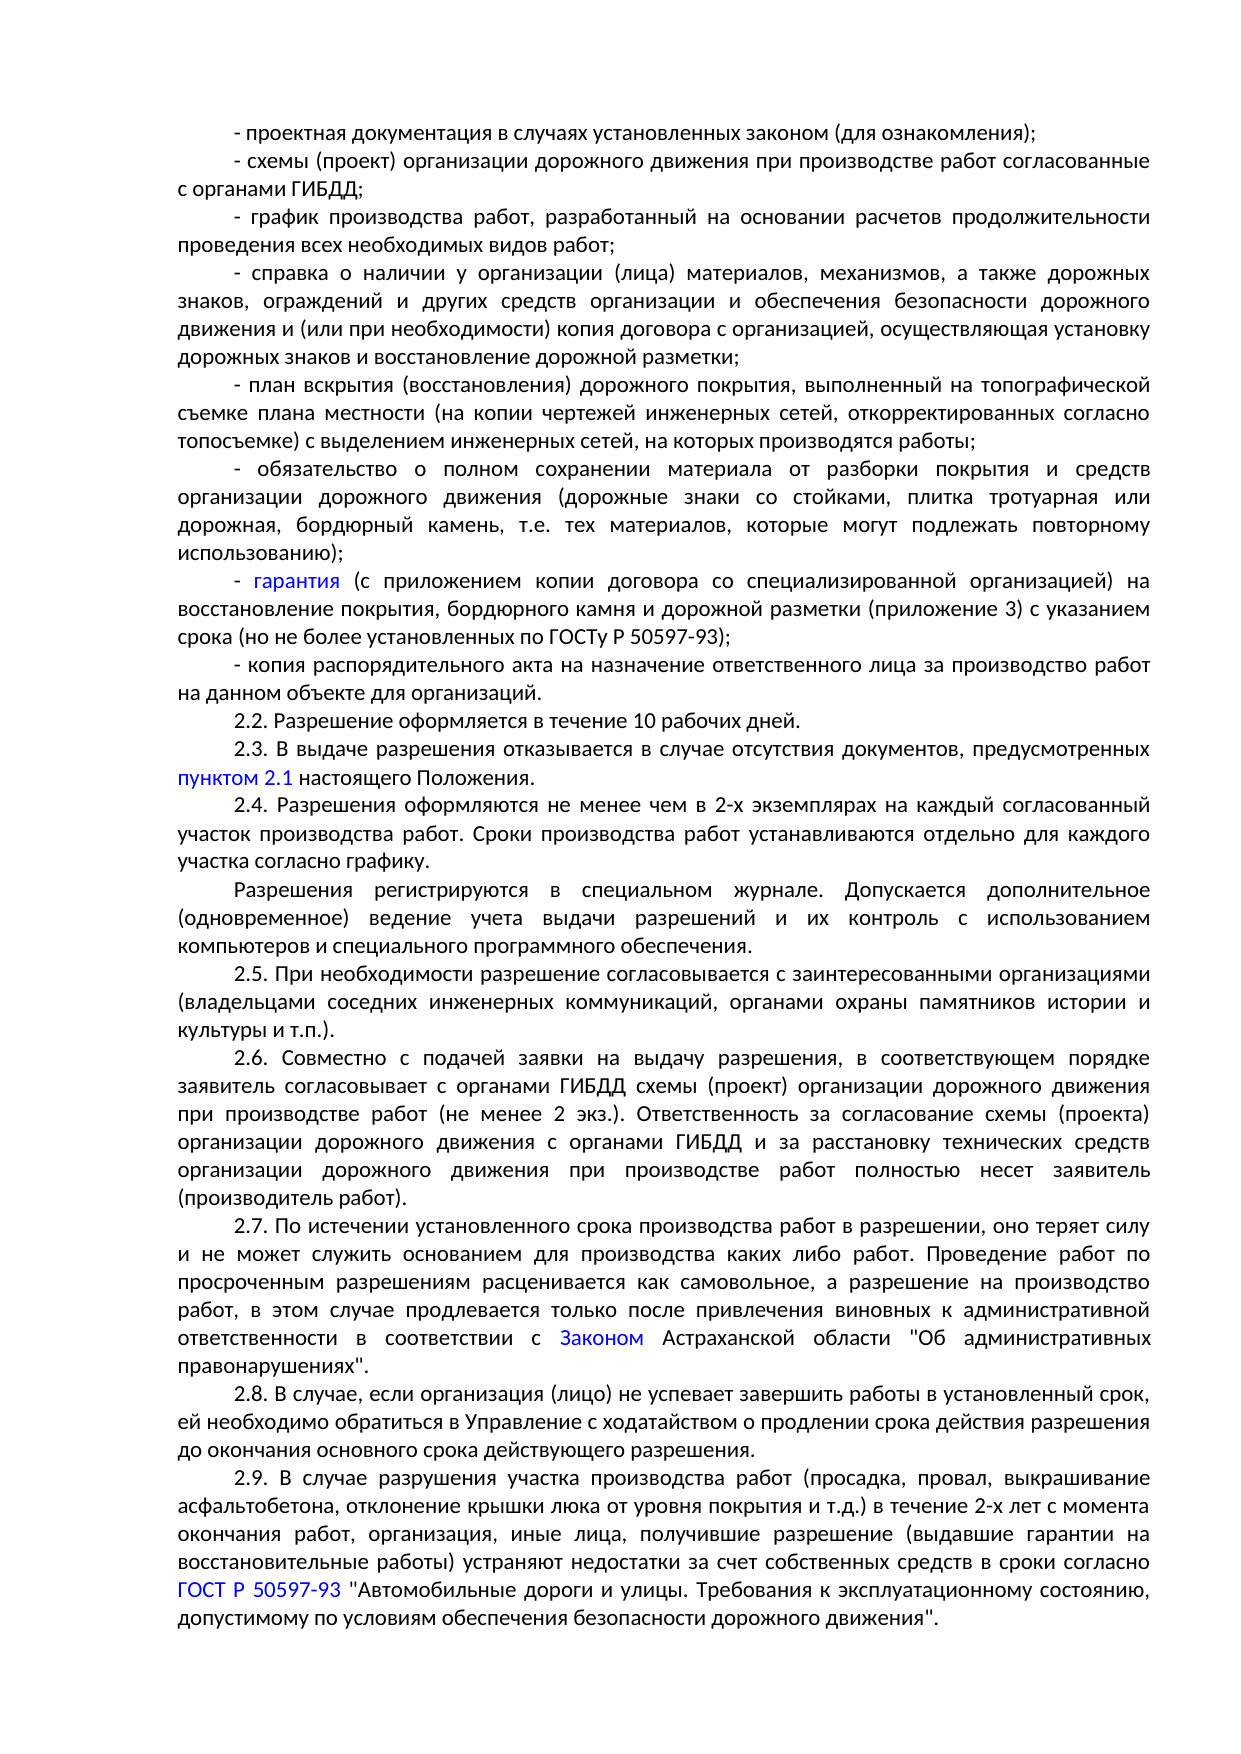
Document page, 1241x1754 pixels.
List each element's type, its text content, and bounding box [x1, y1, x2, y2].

text Разрешения регистрируются в специальном журнале. Допускается дополнительное (одновременное) ведение учета выдачи разрешений и их контроль с использованием компьютеров и специального программного обеспечения. [177, 875, 1152, 959]
text 2.3. В выдаче разрешения отказывается в случае отсутствия документов, предусмотренных пунктом 2.1 настоящего Положения. [177, 734, 1152, 791]
text - проектная документация в случаях установленных законом (для ознакомления); [177, 118, 1152, 146]
text - график производства работ, разработанный на основании расчетов продолжительности проведения всех необходимых видов работ; [177, 202, 1152, 258]
text 2.9. В случае разрушения участка производства работ (просадка, провал, выкрашивание асфальтобетона, отклонение крышки люка от уровня покрытия и т.д.) в течение 2-х лет с момента окончания работ, организация, иные лица, получившие разрешение (выдавшие гарантии на восстановительные работы) устраняют недостатки за счет собственных средств в сроки согласно ГОСТ Р 50597-93 "Автомобильные дороги и улицы. Требования к эксплуатационному состоянию, допустимому по условиям обеспечения безопасности дорожного движения". [177, 1463, 1152, 1631]
text - справка о наличии у организации (лица) материалов, механизмов, а также дорожных знаков, ограждений и других средств организации и обеспечения безопасности дорожного движения и (или при необходимости) копия договора с организацией, осуществляющая установку дорожных знаков и восстановление дорожной разметки; [177, 258, 1152, 370]
text - план вскрытия (восстановления) дорожного покрытия, выполненный на топографической съемке плана местности (на копии чертежей инженерных сетей, откорректированных согласно топосъемке) с выделением инженерных сетей, на которых производятся работы; [177, 370, 1152, 454]
text - обязательство о полном сохранении материала от разборки покрытия и средств организации дорожного движения (дорожные знаки со стойками, плитка тротуарная или дорожная, бордюрный камень, т.е. тех материалов, которые могут подлежать повторному использованию); [177, 454, 1152, 566]
text 2.6. Совместно с подачей заявки на выдачу разрешения, в соответствующем порядке заявитель согласовывает с органами ГИБДД схемы (проект) организации дорожного движения при производстве работ (не менее 2 экз.). Ответственность за согласование схемы (проекта) организации дорожного движения с органами ГИБДД и за расстановку технических средств организации дорожного движения при производстве работ полностью несет заявитель (производитель работ). [177, 1043, 1152, 1211]
text 2.8. В случае, если организация (лицо) не успевает завершить работы в установленный срок, ей необходимо обратиться в Управление с ходатайством о продлении срока действия разрешения до окончания основного срока действующего разрешения. [177, 1379, 1152, 1463]
text 2.4. Разрешения оформляются не менее чем в 2-х экземплярах на каждый согласованный участок производства работ. Сроки производства работ устанавливаются отдельно для каждого участка согласно графику. [177, 791, 1152, 875]
text 2.5. При необходимости разрешение согласовывается с заинтересованными организациями (владельцами соседних инженерных коммуникаций, органами охраны памятников истории и культуры и т.п.). [177, 959, 1152, 1043]
text - гарантия (с приложением копии договора со специализированной организацией) на восстановление покрытия, бордюрного камня и дорожной разметки (приложение 3) с указанием срока (но не более установленных по ГОСТу Р 50597-93); [177, 566, 1152, 651]
text 2.2. Разрешение оформляется в течение 10 рабочих дней. [177, 707, 1152, 734]
text 2.7. По истечении установленного срока производства работ в разрешении, оно теряет силу и не может служить основанием для производства каких либо работ. Проведение работ по просроченным разрешениям расценивается как самовольное, а разрешение на производство работ, в этом случае продлевается только после привлечения виновных к административной ответственности в соответствии с Законом Астраханской области "Об административных правонарушениях". [177, 1211, 1152, 1379]
text - копия распорядительного акта на назначение ответственного лица за производство работ на данном объекте для организаций. [177, 651, 1152, 707]
text - схемы (проект) организации дорожного движения при производстве работ согласованные с органами ГИБДД; [177, 146, 1152, 202]
